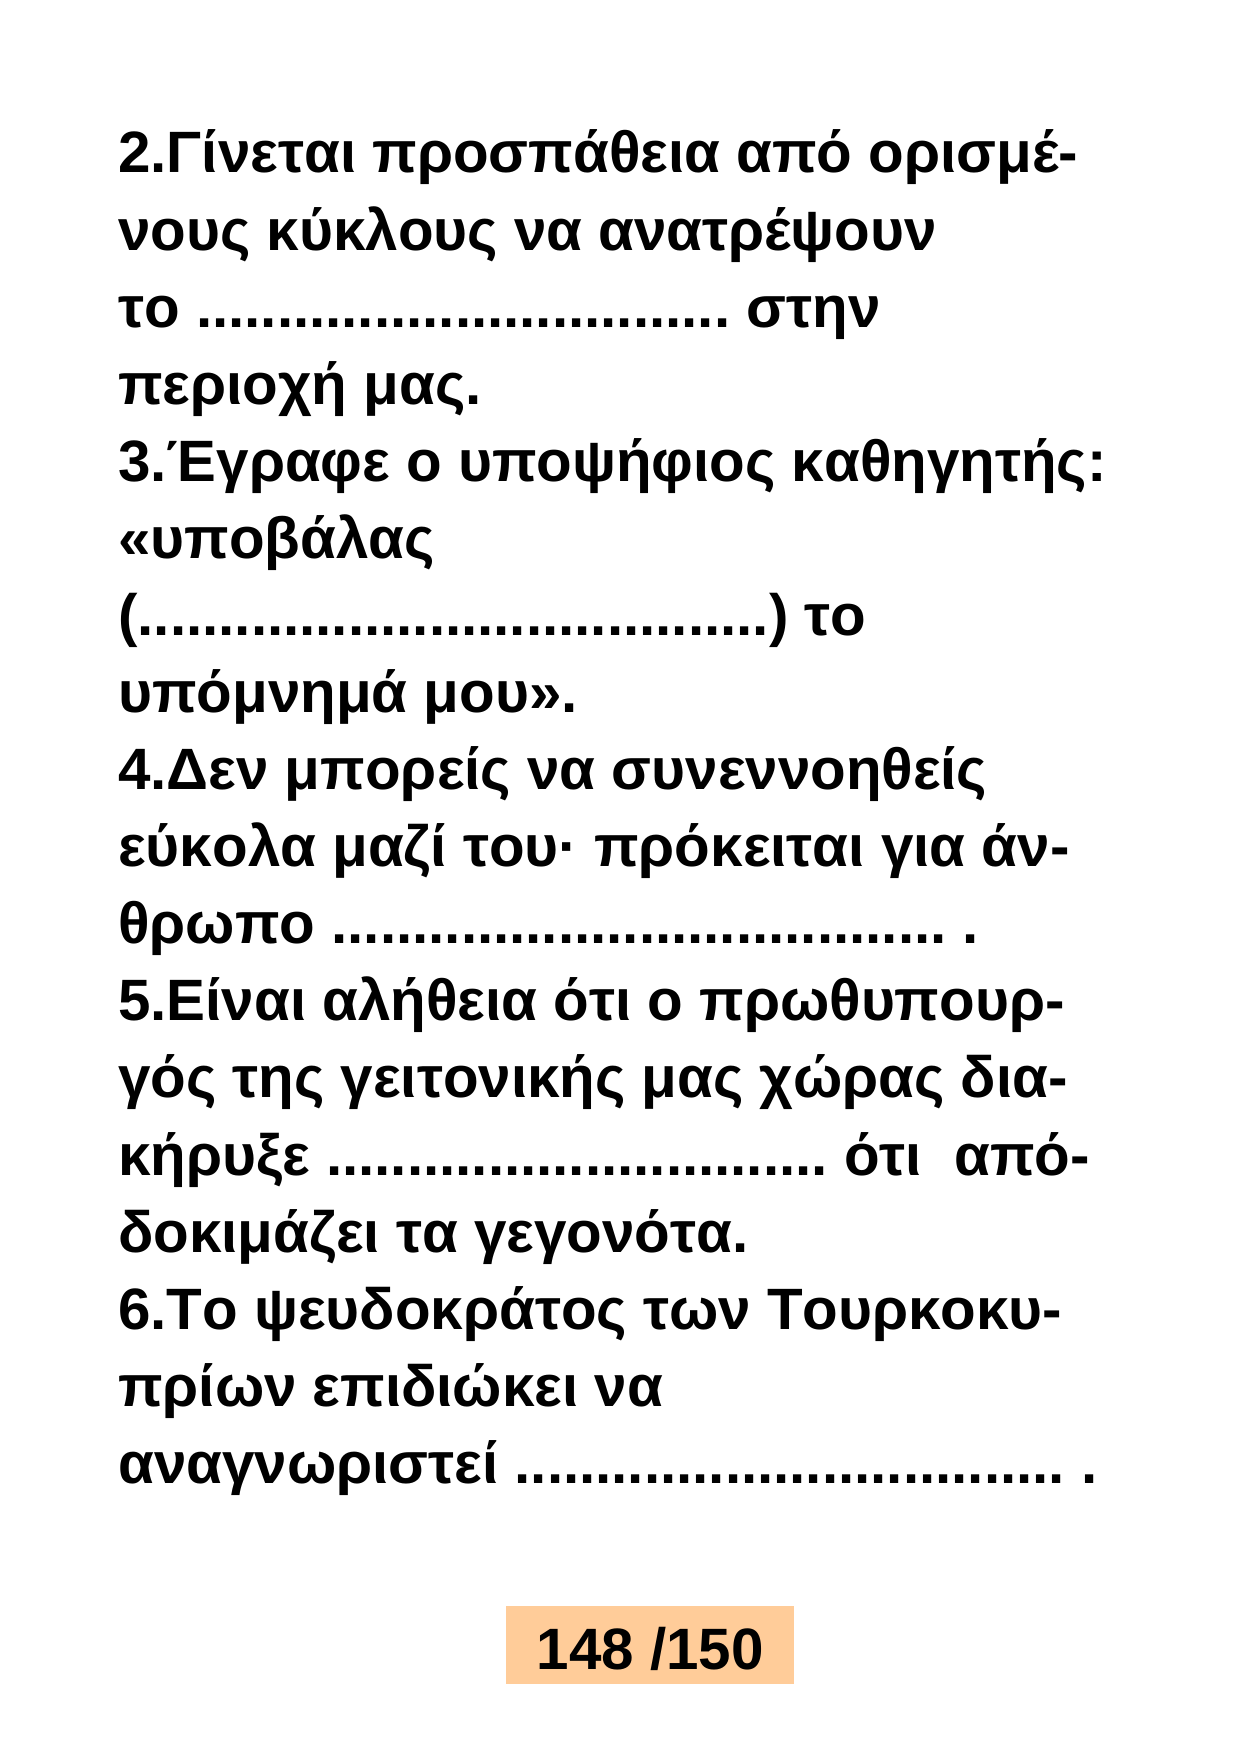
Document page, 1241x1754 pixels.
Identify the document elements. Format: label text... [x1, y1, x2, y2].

text 6.Tο ψευδοκράτος των Τουρκοκυ-πρίων επιδιώκει να αναγνωριστεί .................................. . [118, 1274, 1122, 1496]
text 4.Δεν μπορείς να συνεννοηθείς εύκολα μαζί του· πρόκειται για άν-θρωπο ...................................... . [118, 735, 1122, 956]
text 3.Έγραφε ο υποψήφιος καθηγητής: «υποβάλας (.......................................) το υπόμνημά μου». [118, 426, 1122, 725]
text 5.Eίναι αλήθεια ότι ο πρωθυπουρ-γός της γειτονικής μας χώρας δια-κήρυξε ............................... ότι από-δοκιμάζει τα γεγονότα. [118, 966, 1122, 1264]
text 2.Γίνεται προσπάθεια από ορισμέ-νους κύκλους να ανατρέψουν το ................................. στην περιοχή μας. [118, 118, 1122, 416]
